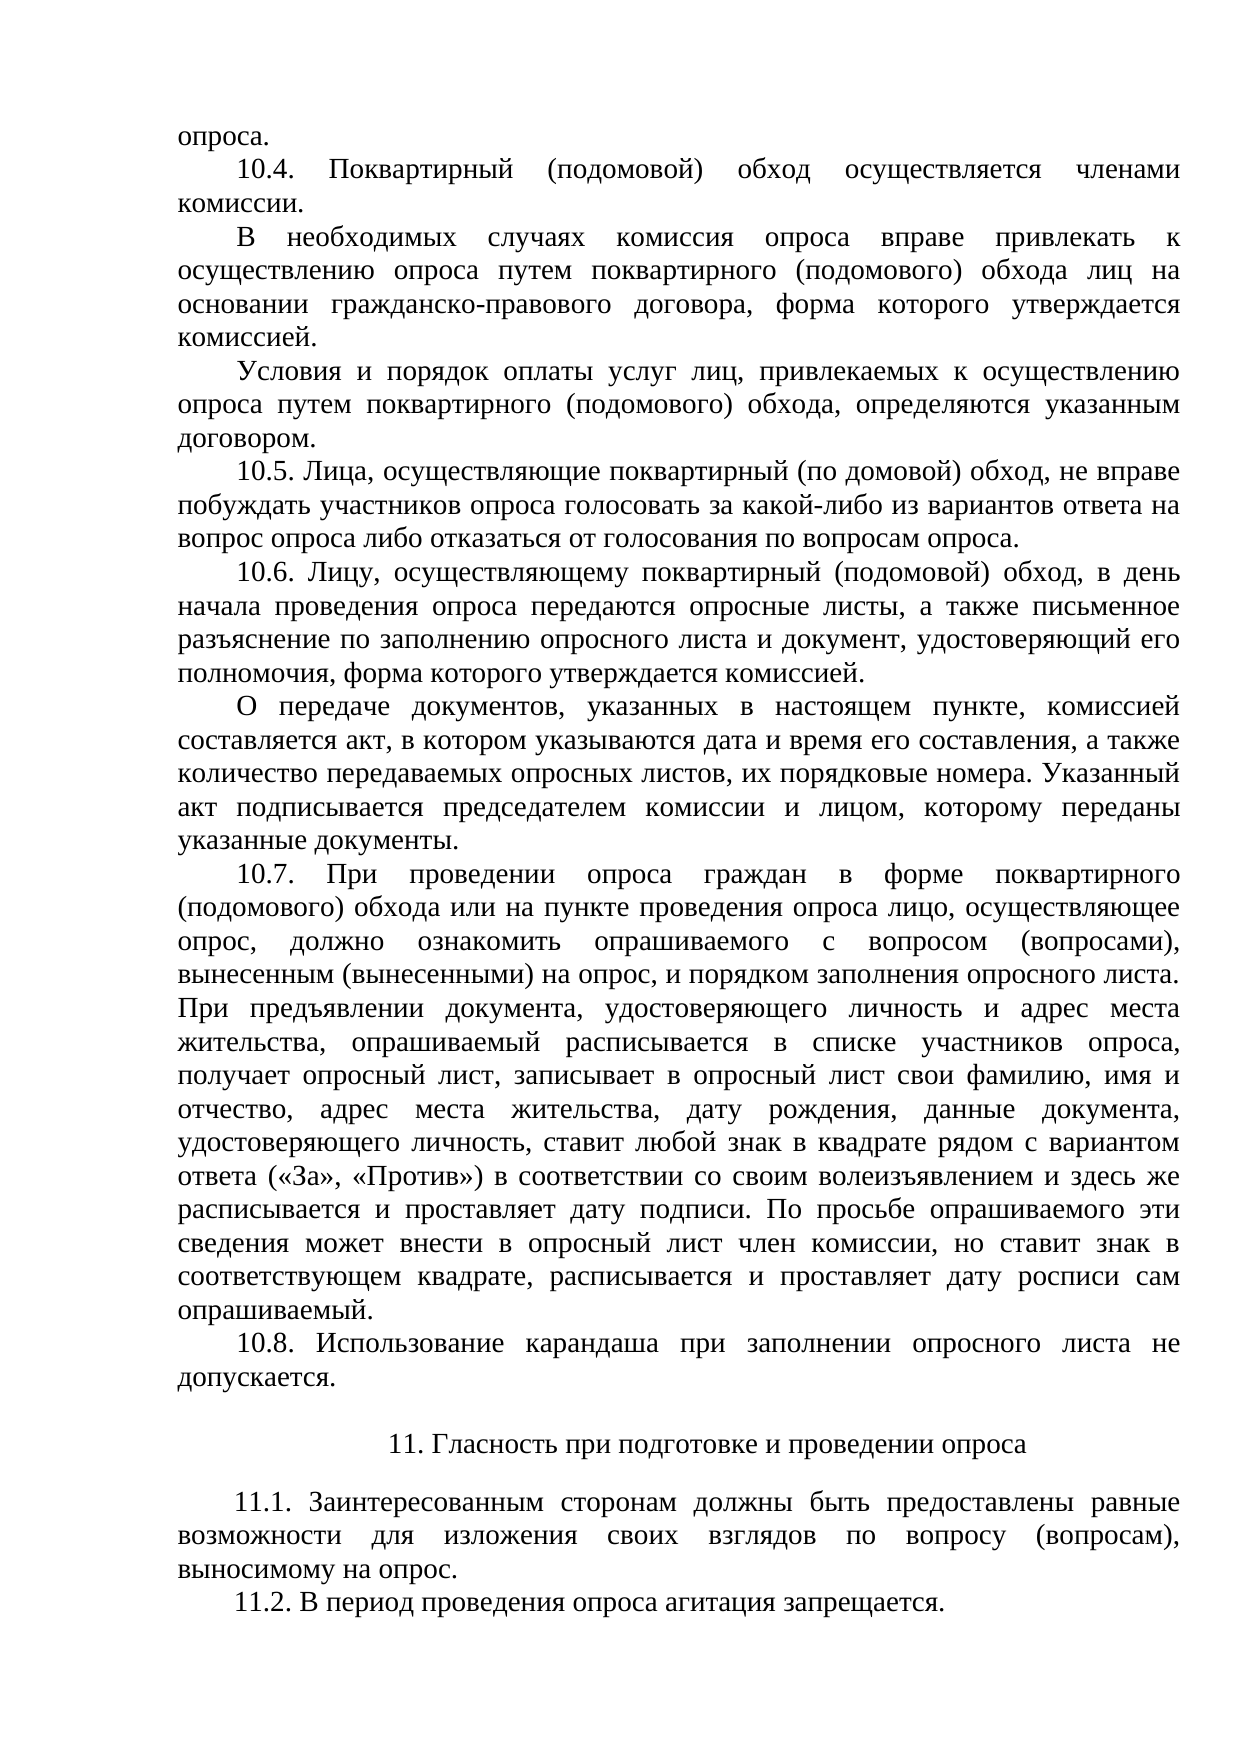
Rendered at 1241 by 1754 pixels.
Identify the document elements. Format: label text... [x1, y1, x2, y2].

text О передаче документов, указанных в настоящем пункте, комиссией составляется акт, в котором указываются дата и время его составления, а также количество передаваемых опросных листов, их порядковые номера. Указанный акт подписывается председателем комиссии и лицом, которому переданы указанные документы. [177, 688, 1181, 856]
text В необходимых случаях комиссия опроса вправе привлекать к осуществлению опроса путем поквартирного (подомового) обхода лиц на основании гражданско-правового договора, форма которого утверждается комиссией. [177, 219, 1181, 353]
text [177, 118, 1181, 152]
text 10.4. Поквартирный (подомовой) обход осуществляется членами комиссии. [177, 152, 1181, 219]
text 11.1. Заинтересованным сторонам должны быть предоставлены равные возможности для изложения своих взглядов по вопросу (вопросам), выносимому на опрос. [177, 1484, 1181, 1584]
text Условия и порядок оплаты услуг лиц, привлекаемых к осуществлению опроса путем поквартирного (подомового) обхода, определяются указанным договором. [177, 353, 1181, 453]
text 11. Гласность при подготовке и проведении опроса [177, 1426, 1181, 1460]
text 10.5. Лица, осуществляющие поквартирный (по домовой) обход, не вправе побуждать участников опроса голосовать за какой-либо из вариантов ответа на вопрос опроса либо отказаться от голосования по вопросам опроса. [177, 453, 1181, 554]
text 11.2. В период проведения опроса агитация запрещается. [177, 1584, 1181, 1618]
text 10.7. При проведении опроса граждан в форме поквартирного (подомового) обхода или на пункте проведения опроса лицо, осуществляющее опрос, должно ознакомить опрашиваемого с вопросом (вопросами), вынесенным (вынесенными) на опрос, и порядком заполнения опросного листа. При предъявлении документа, удостоверяющего личность и адрес места жительства, опрашиваемый расписывается в списке участников опроса, получает опросный лист, записывает в опросный лист свои фамилию, имя и отчество, адрес места жительства, дату рождения, данные документа, удостоверяющего личность, ставит любой знак в квадрате рядом с вариантом ответа («За», «Против») в соответствии со своим волеизъявлением и здесь же расписывается и проставляет дату подписи. По просьбе опрашиваемого эти сведения может внести в опросный лист член комиссии, но ставит знак в соответствующем квадрате, расписывается и проставляет дату росписи сам опрашиваемый. [177, 856, 1181, 1326]
text 10.6. Лицу, осуществляющему поквартирный (подомовой) обход, в день начала проведения опроса передаются опросные листы, а также письменное разъяснение по заполнению опросного листа и документ, удостоверяющий его полномочия, форма которого утверждается комиссией. [177, 554, 1181, 688]
text 10.8. Использование карандаша при заполнении опросного листа не допускается. [177, 1326, 1181, 1393]
